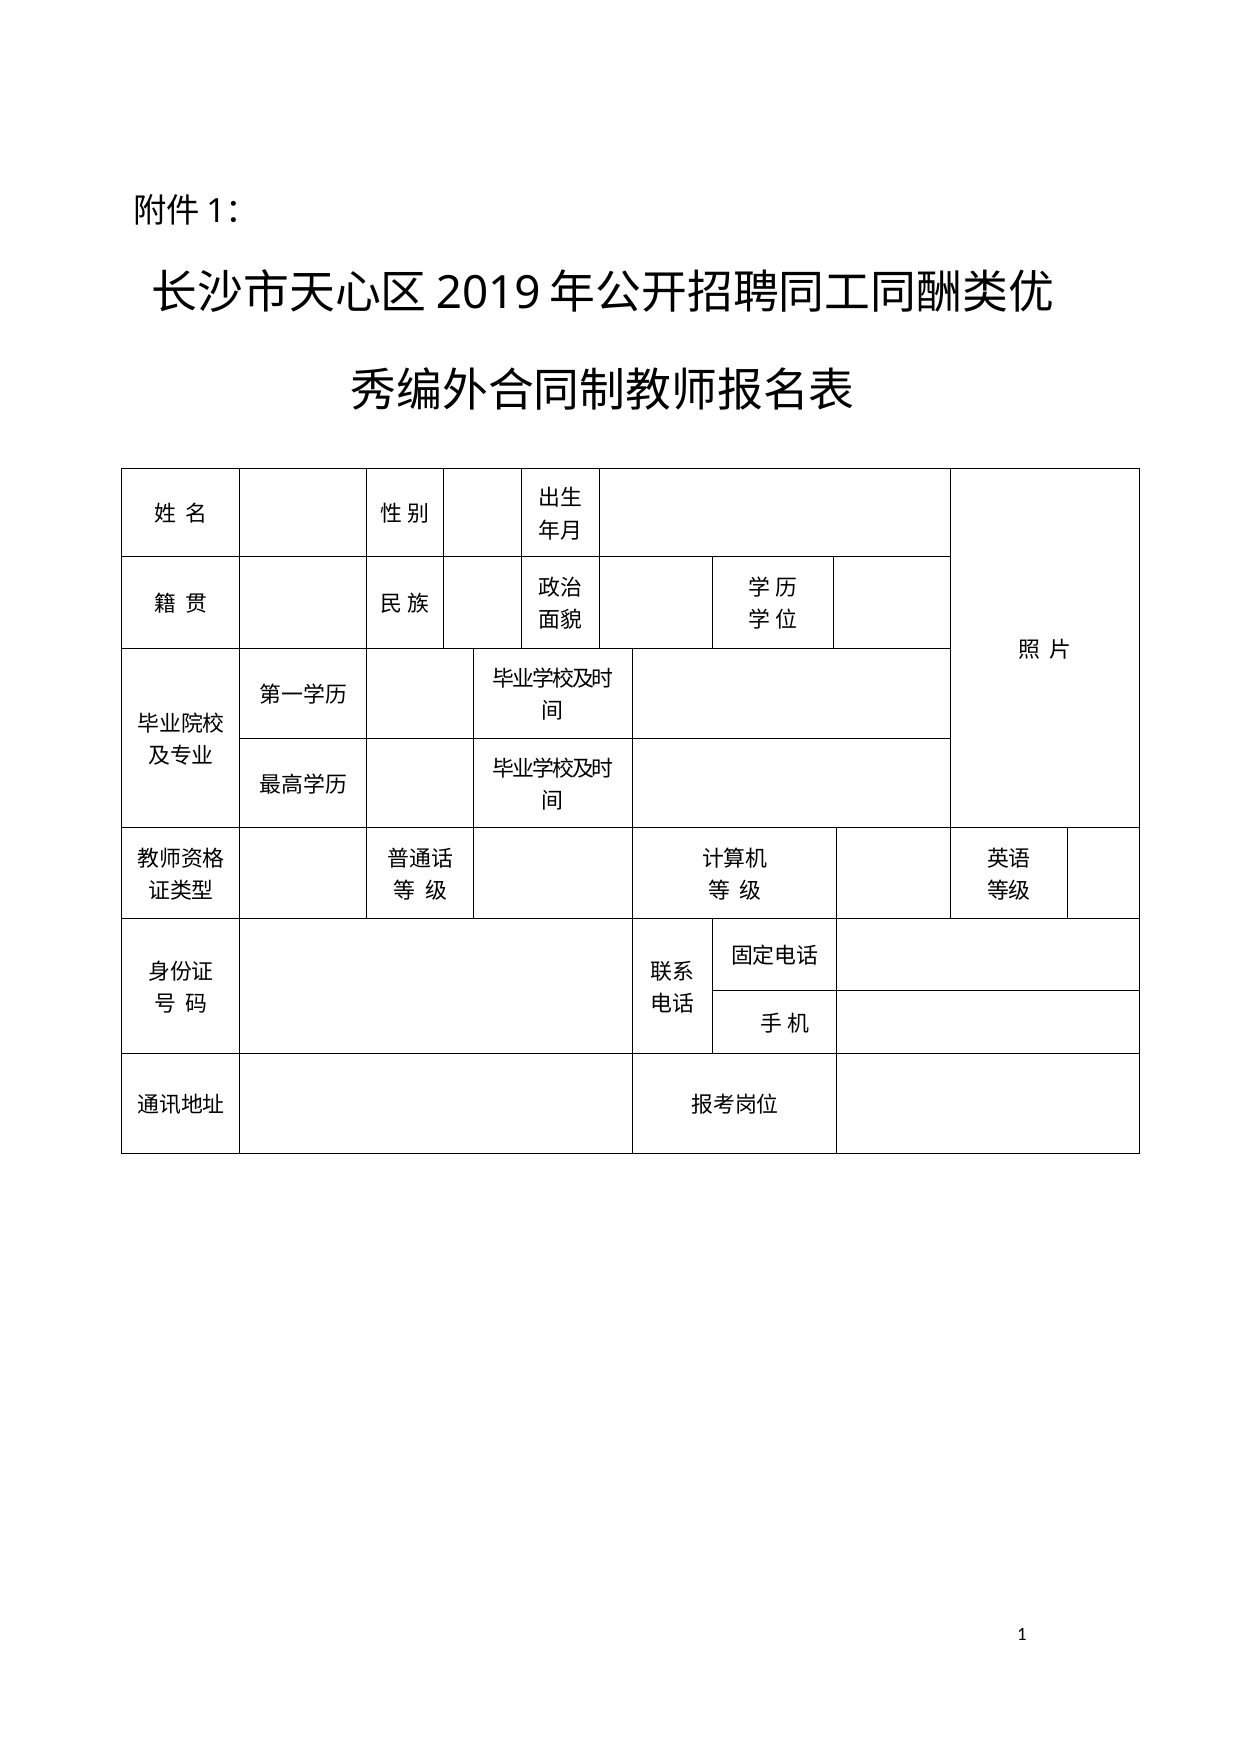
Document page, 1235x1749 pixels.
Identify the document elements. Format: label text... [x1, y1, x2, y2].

table_cell [474, 828, 632, 918]
table_header 性 别 [367, 469, 443, 556]
table_header [240, 469, 366, 556]
table_cell 报考岗位 [633, 1054, 836, 1153]
table_cell 英语 等级 [951, 828, 1067, 918]
table_header [444, 469, 521, 556]
table_header 姓 名 [122, 469, 239, 556]
table_cell [240, 919, 632, 1052]
text 附件1： [133, 175, 1072, 240]
table_cell [600, 557, 712, 648]
table_cell [367, 649, 473, 738]
table_cell 毕业学校及时间 [474, 649, 632, 738]
table_cell 通讯地址 [122, 1054, 239, 1153]
table_cell [367, 739, 473, 827]
table_cell 毕业学校及时间 [474, 739, 632, 827]
table_cell [444, 557, 521, 648]
table_header [600, 469, 950, 556]
table_cell 第一学历 [240, 649, 366, 738]
table_cell 政治 面貌 [522, 557, 599, 648]
table_cell 民 族 [367, 557, 443, 648]
table_cell [240, 557, 366, 648]
table_cell 联系电话 [633, 919, 712, 1052]
table_cell 计算机 等 级 [633, 828, 836, 918]
table_cell 固定电话 [713, 919, 836, 990]
table_cell [837, 991, 1139, 1052]
table_cell 籍 贯 [122, 557, 239, 648]
table_cell 普通话 等 级 [367, 828, 473, 918]
table_cell 最高学历 [240, 739, 366, 827]
table_header 照 片 [951, 469, 1139, 827]
table_cell [837, 919, 1139, 990]
table_cell 学 历 学 位 [713, 557, 833, 648]
table_cell [633, 649, 950, 738]
table_cell 身份证 号 码 [122, 919, 239, 1052]
table_cell [240, 1054, 632, 1153]
table_cell [834, 557, 950, 648]
table_cell 毕业院校及专业 [122, 649, 239, 827]
table_cell [1068, 828, 1139, 918]
table_cell 教师资格证类型 [122, 828, 239, 918]
table_header 出生 年月 [522, 469, 599, 556]
table_cell [633, 739, 950, 827]
table_cell [837, 828, 950, 918]
text 长沙市天心区2019年公开招聘同工同酬类优秀编外合同制教师报名表 [133, 240, 1072, 435]
table_cell [837, 1054, 1139, 1153]
table_cell [240, 828, 366, 918]
table_cell 手 机 [713, 991, 836, 1052]
